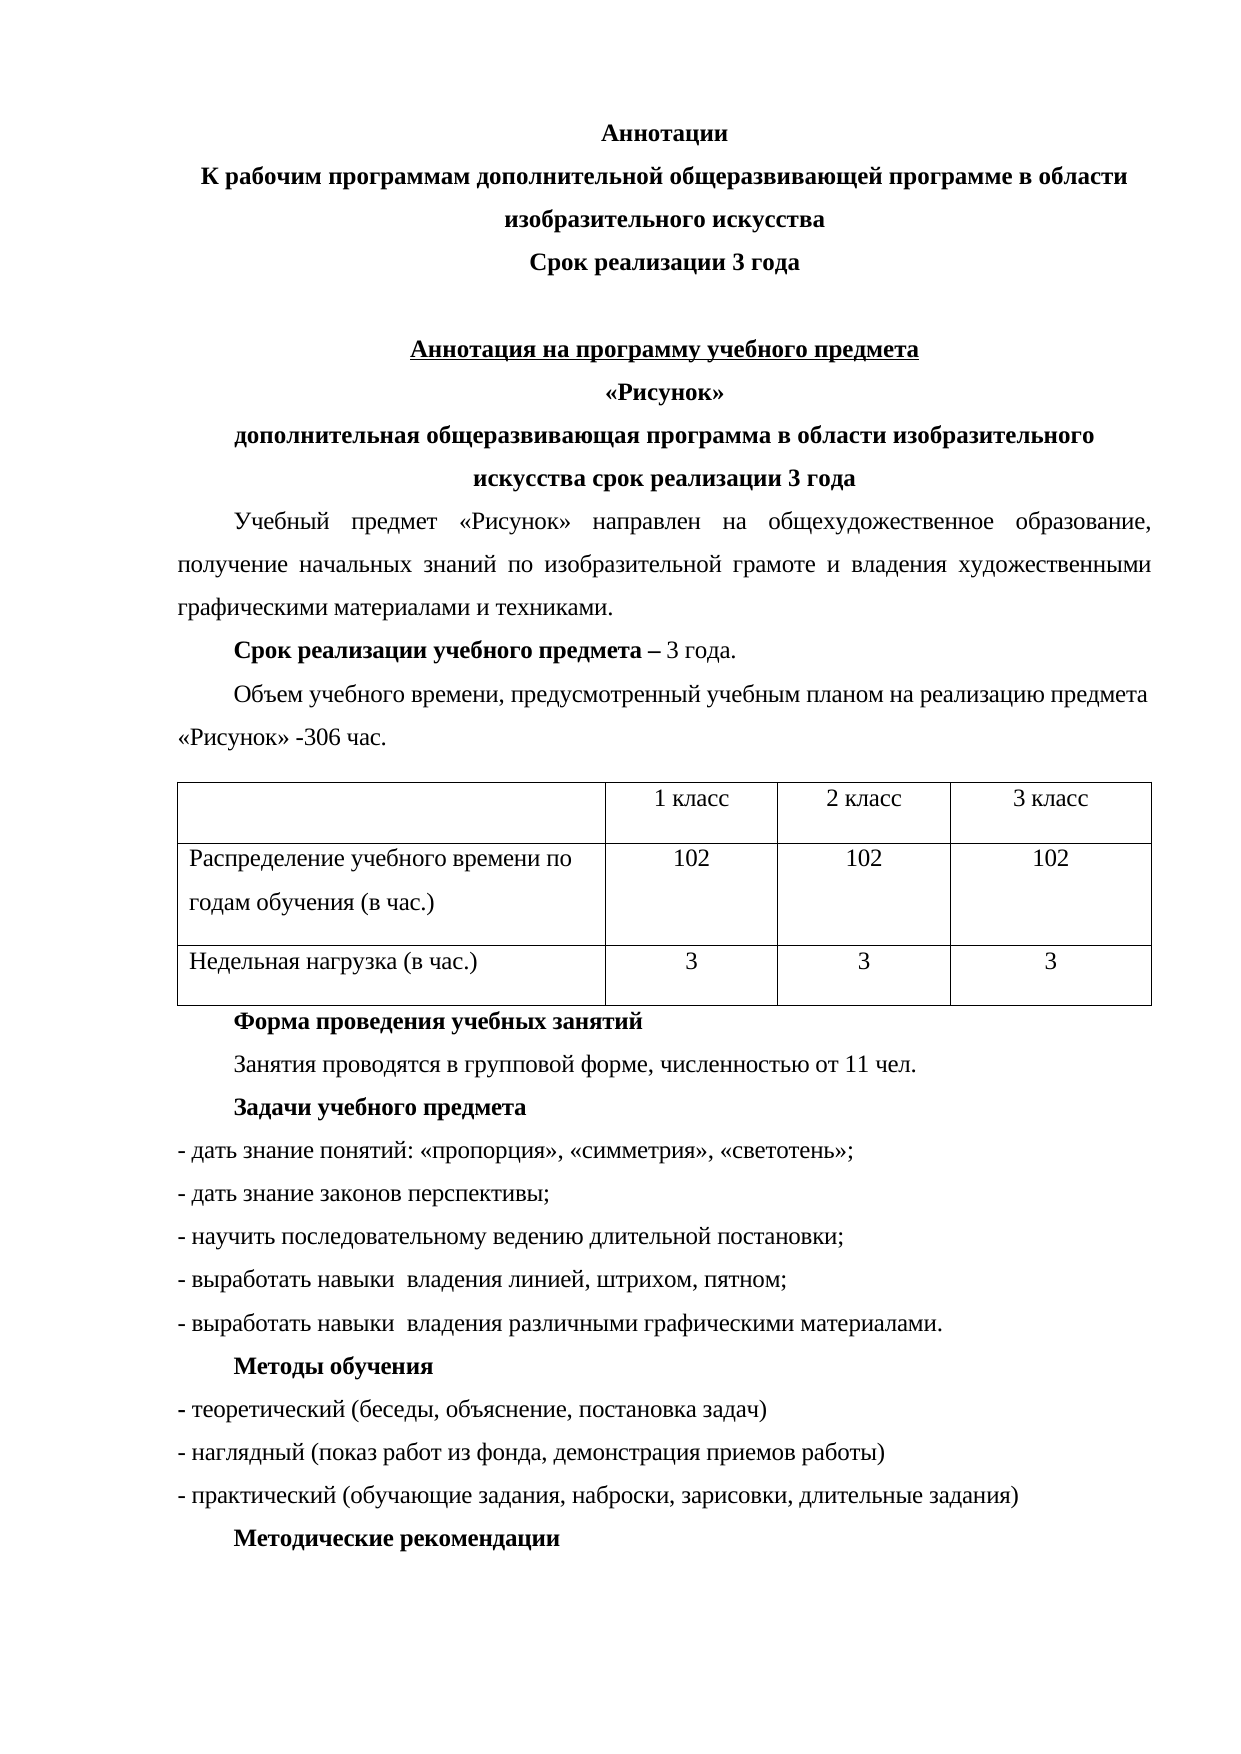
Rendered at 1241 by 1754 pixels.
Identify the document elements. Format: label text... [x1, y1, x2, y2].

table_header 1 класс [606, 783, 777, 842]
text Аннотации [177, 118, 1152, 147]
text Занятия проводятся в групповой форме, численностью от 11 чел. [177, 1049, 1152, 1078]
table_header 3 класс [951, 783, 1151, 842]
text - теоретический (беседы, объяснение, постановка задач) [177, 1394, 1152, 1423]
text Срок реализации учебного предмета – 3 года. [177, 636, 1152, 664]
table_cell 3 [951, 946, 1151, 1005]
text Задачи учебного предмета [177, 1092, 1152, 1121]
text Форма проведения учебных занятий [177, 1006, 1152, 1034]
table_cell Распределение учебного времени по годам обучения (в час.) [178, 844, 605, 945]
table_cell 3 [778, 946, 950, 1005]
text - научить последовательному ведению длительной постановки; [177, 1221, 1152, 1250]
table_cell 102 [778, 844, 950, 945]
text К рабочим программам дополнительной общеразвивающей программе в области изобразительного искусства [177, 161, 1152, 233]
table_cell 3 [606, 946, 777, 1005]
table_cell Недельная нагрузка (в час.) [178, 946, 605, 1005]
text Учебный предмет «Рисунок» направлен на общехудожественное образование, получение начальных знаний по изобразительной грамоте и владения художественными графическими материалами и техниками. [177, 506, 1152, 621]
text - выработать навыки владения линией, штрихом, пятном; [177, 1264, 1152, 1293]
table_cell 102 [951, 844, 1151, 945]
text Аннотация на программу учебного предмета [177, 334, 1152, 362]
text - практический (обучающие задания, наброски, зарисовки, длительные задания) [177, 1480, 1152, 1509]
text Срок реализации 3 года [177, 247, 1152, 276]
text - наглядный (показ работ из фонда, демонстрация приемов работы) [177, 1437, 1152, 1466]
text - дать знание законов перспективы; [177, 1178, 1152, 1207]
text - дать знание понятий: «пропорция», «симметрия», «светотень»; [177, 1135, 1152, 1164]
text Объем учебного времени, предусмотренный учебным планом на реализацию предмета «Рисунок» -306 час. [177, 679, 1152, 751]
text дополнительная общеразвивающая программа в области изобразительного искусства срок реализации 3 года [177, 420, 1152, 492]
table_header [178, 783, 605, 842]
table_header 2 класс [778, 783, 950, 842]
text «Рисунок» [177, 377, 1152, 406]
text Методические рекомендации [177, 1523, 1152, 1552]
table_cell 102 [606, 844, 777, 945]
text Методы обучения [177, 1351, 1152, 1379]
text - выработать навыки владения различными графическими материалами. [177, 1308, 1152, 1336]
